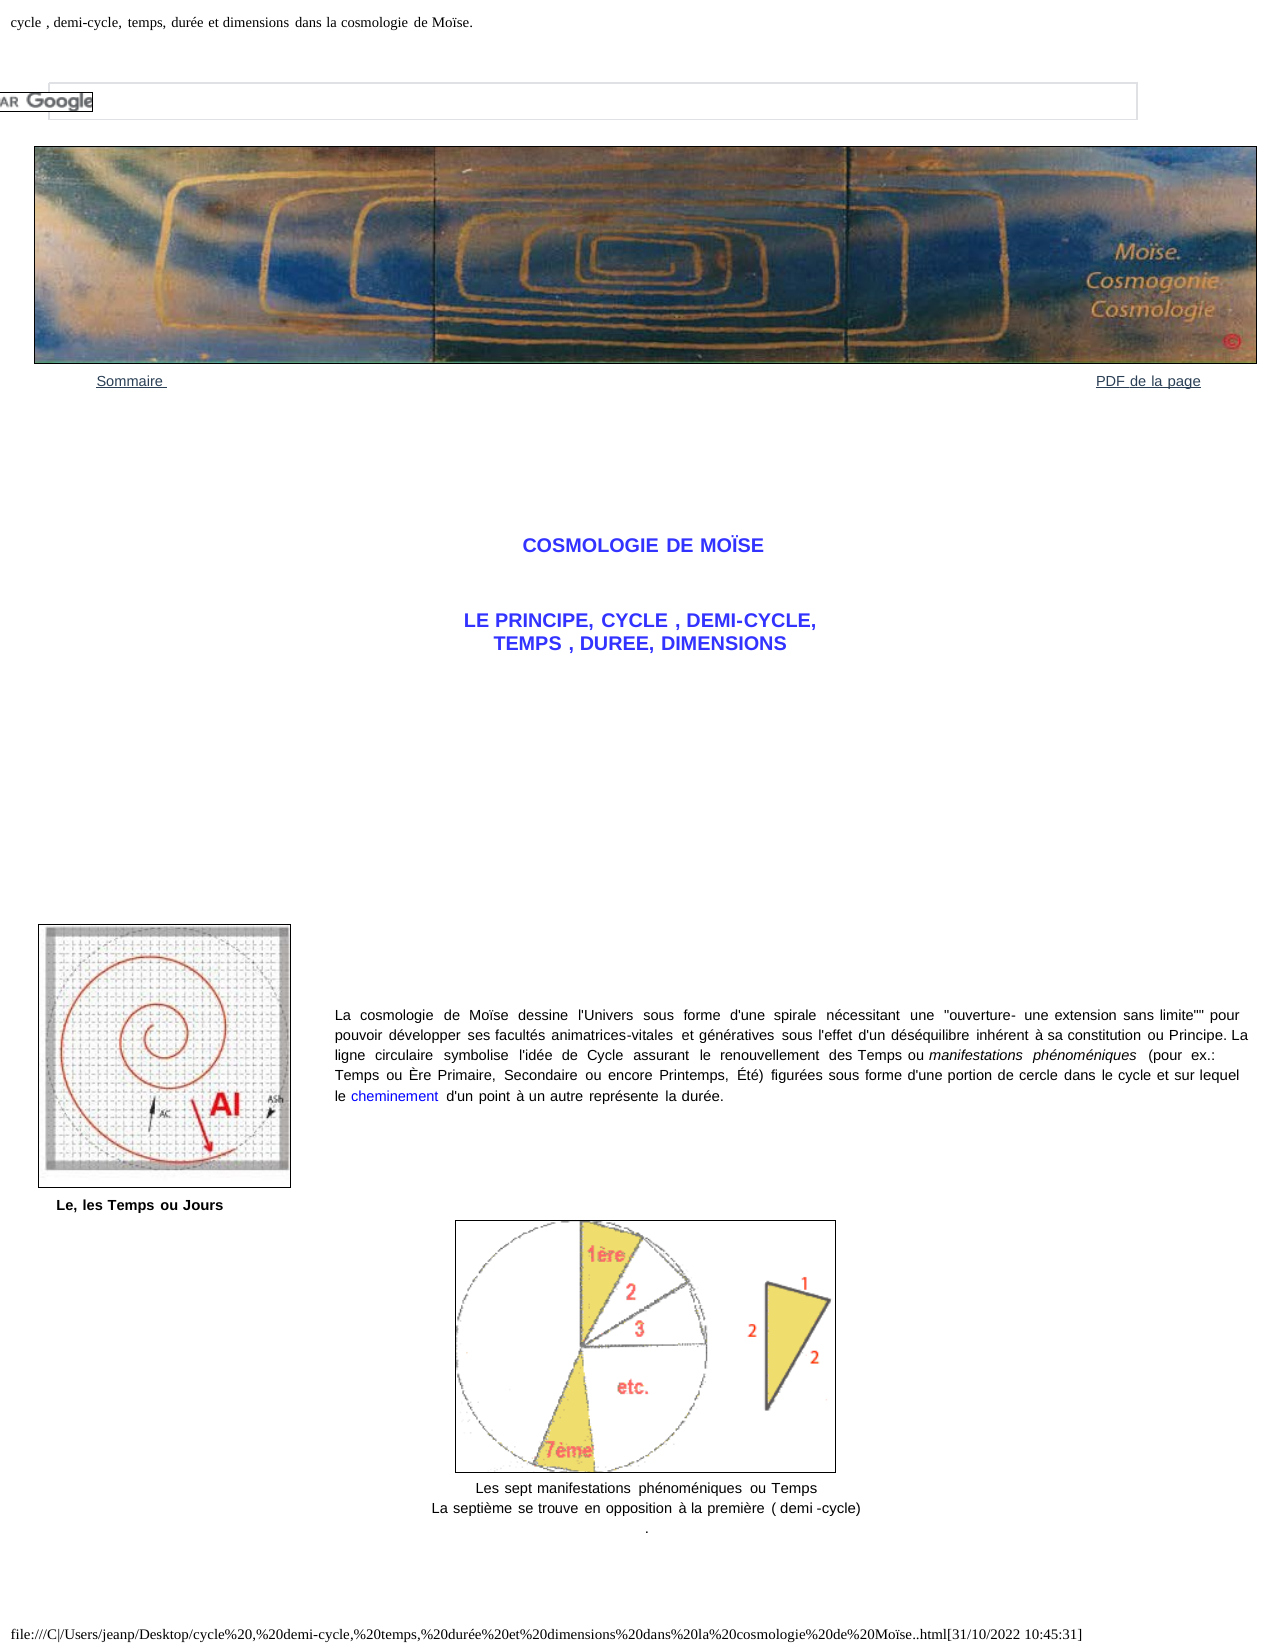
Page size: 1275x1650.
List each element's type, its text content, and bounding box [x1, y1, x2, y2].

picture [35, 147, 1256, 363]
text Les sept manifestations phénoméniques ou Temps [470, 1479, 822, 1496]
text . [640, 1519, 653, 1536]
picture [0, 93, 92, 111]
text COSMOLOGIE DE MOÏSE [516, 534, 770, 557]
text Le, les Temps ou Jours [56, 1197, 293, 1213]
text Sommaire PDF de la page [96, 373, 1262, 389]
text La septième se trouve en opposition à la première ( demi -cycle) [427, 1499, 865, 1516]
picture [456, 1221, 835, 1472]
picture [39, 925, 290, 1187]
text La cosmologie de Moïse dessine l'Univers sous forme d'une spirale nécessitant une "ouverture- une extension sans limite"" pour pouvoir développer ses facultés animatrices-vitales et génératives sous l'effet d'un déséquilibre inhérent à sa constitution ou Principe. La ligne circulaire symbolise l'idée de Cycle assurant le renouvellement des Temps ou manifestations phénoméniques (pour ex.: Temps ou Ère Primaire, Secondaire ou encore Printemps, Été) figurées sous forme d'une portion de cercle dans le cycle et sur lequel le cheminement d'un point à un autre représente la durée. [334, 1007, 1250, 1104]
text LE PRINCIPE, CYCLE , DEMI-CYCLE, TEMPS , DUREE, DIMENSIONS [459, 608, 821, 655]
